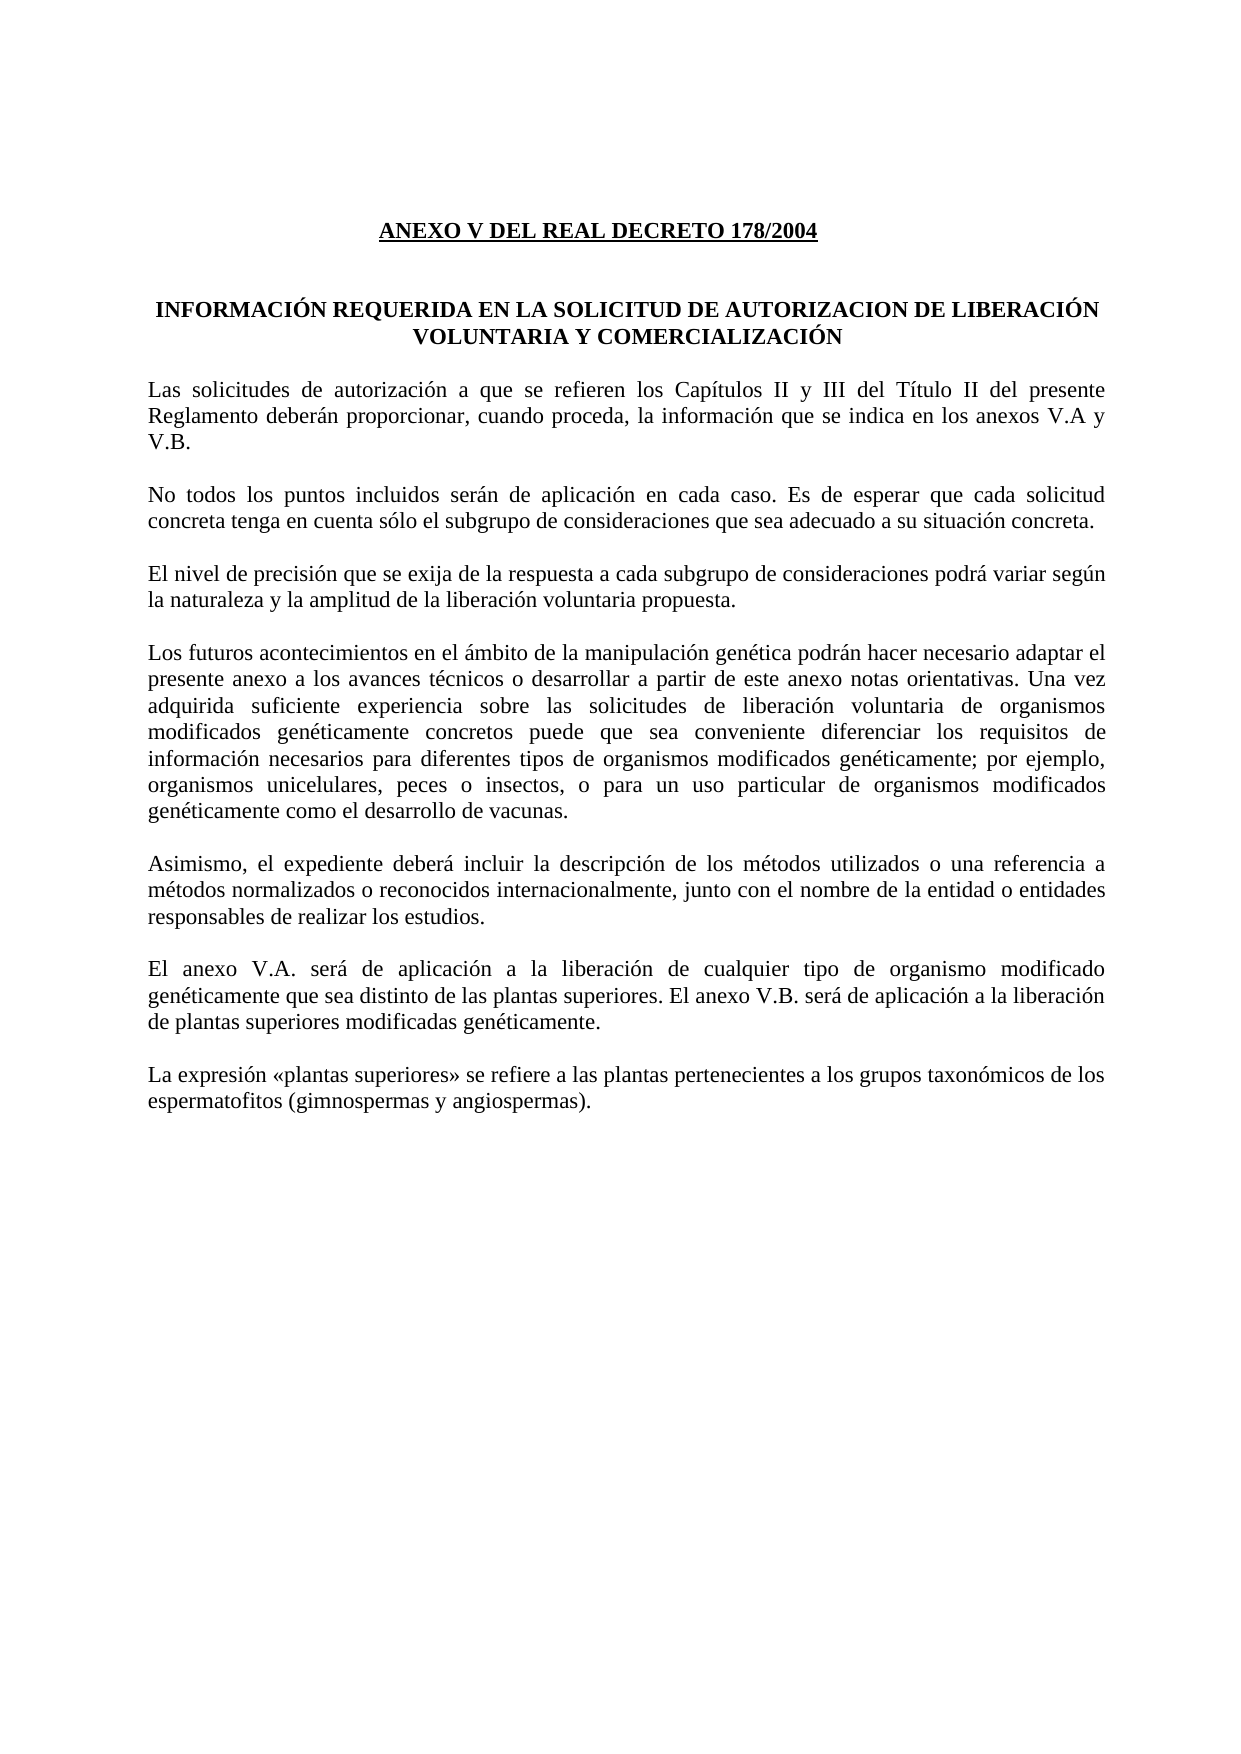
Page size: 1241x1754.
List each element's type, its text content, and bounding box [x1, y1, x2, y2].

text Las solicitudes de autorización a que se refieren los Capítulos II y III del Título II del presente Reglamento deberán proporcionar, cuando proceda, la información que se indica en los anexos V.A y V.B. [148, 376, 1107, 455]
text No todos los puntos incluidos serán de aplicación en cada caso. Es de esperar que cada solicitud concreta tenga en cuenta sólo el subgrupo de consideraciones que sea adecuado a su situación concreta. [148, 481, 1107, 534]
text El anexo V.A. será de aplicación a la liberación de cualquier tipo de organismo modificado genéticamente que sea distinto de las plantas superiores. El anexo V.B. será de aplicación a la liberación de plantas superiores modificadas genéticamente. [148, 955, 1107, 1034]
text INFORMACIÓN REQUERIDA EN AUTORIZACION DE LIBERACIÓN VOLUNTARIA Y COMERCIALIZACIÓN [148, 297, 1107, 349]
text ANEXO V DEL REAL DECRETO 178/2004 [89, 217, 1107, 244]
text Los futuros acontecimientos en el ámbito de la manipulación genética podrán hacer necesario adaptar el presente anexo a los avances técnicos o desarrollar a partir de este anexo notas orientativas. Una vez adquirida suficiente experiencia sobre las solicitudes de liberación voluntaria de organismos modificados genéticamente concretos puede que sea conveniente diferenciar los requisitos de información necesarios para diferentes tipos de organismos modificados genéticamente; por ejemplo, organismos unicelulares, peces o insectos, o para un uso particular de organismos modificados genéticamente como el desarrollo de vacunas. [148, 639, 1107, 824]
text La expresión «plantas superiores» se refiere a las plantas pertenecientes a los grupos taxonómicos de los espermatofitos (gimnospermas y angiospermas). [148, 1061, 1107, 1113]
text El nivel de precisión que se exija de la respuesta a cada subgrupo de consideraciones podrá variar según la naturaleza y la amplitud de la liberación voluntaria propuesta. [148, 560, 1107, 613]
text Asimismo, el expediente deberá incluir la descripción de los métodos utilizados o una referencia a métodos normalizados o reconocidos internacionalmente, junto con el nombre de la entidad o entidades responsables de realizar los estudios. [148, 850, 1107, 929]
